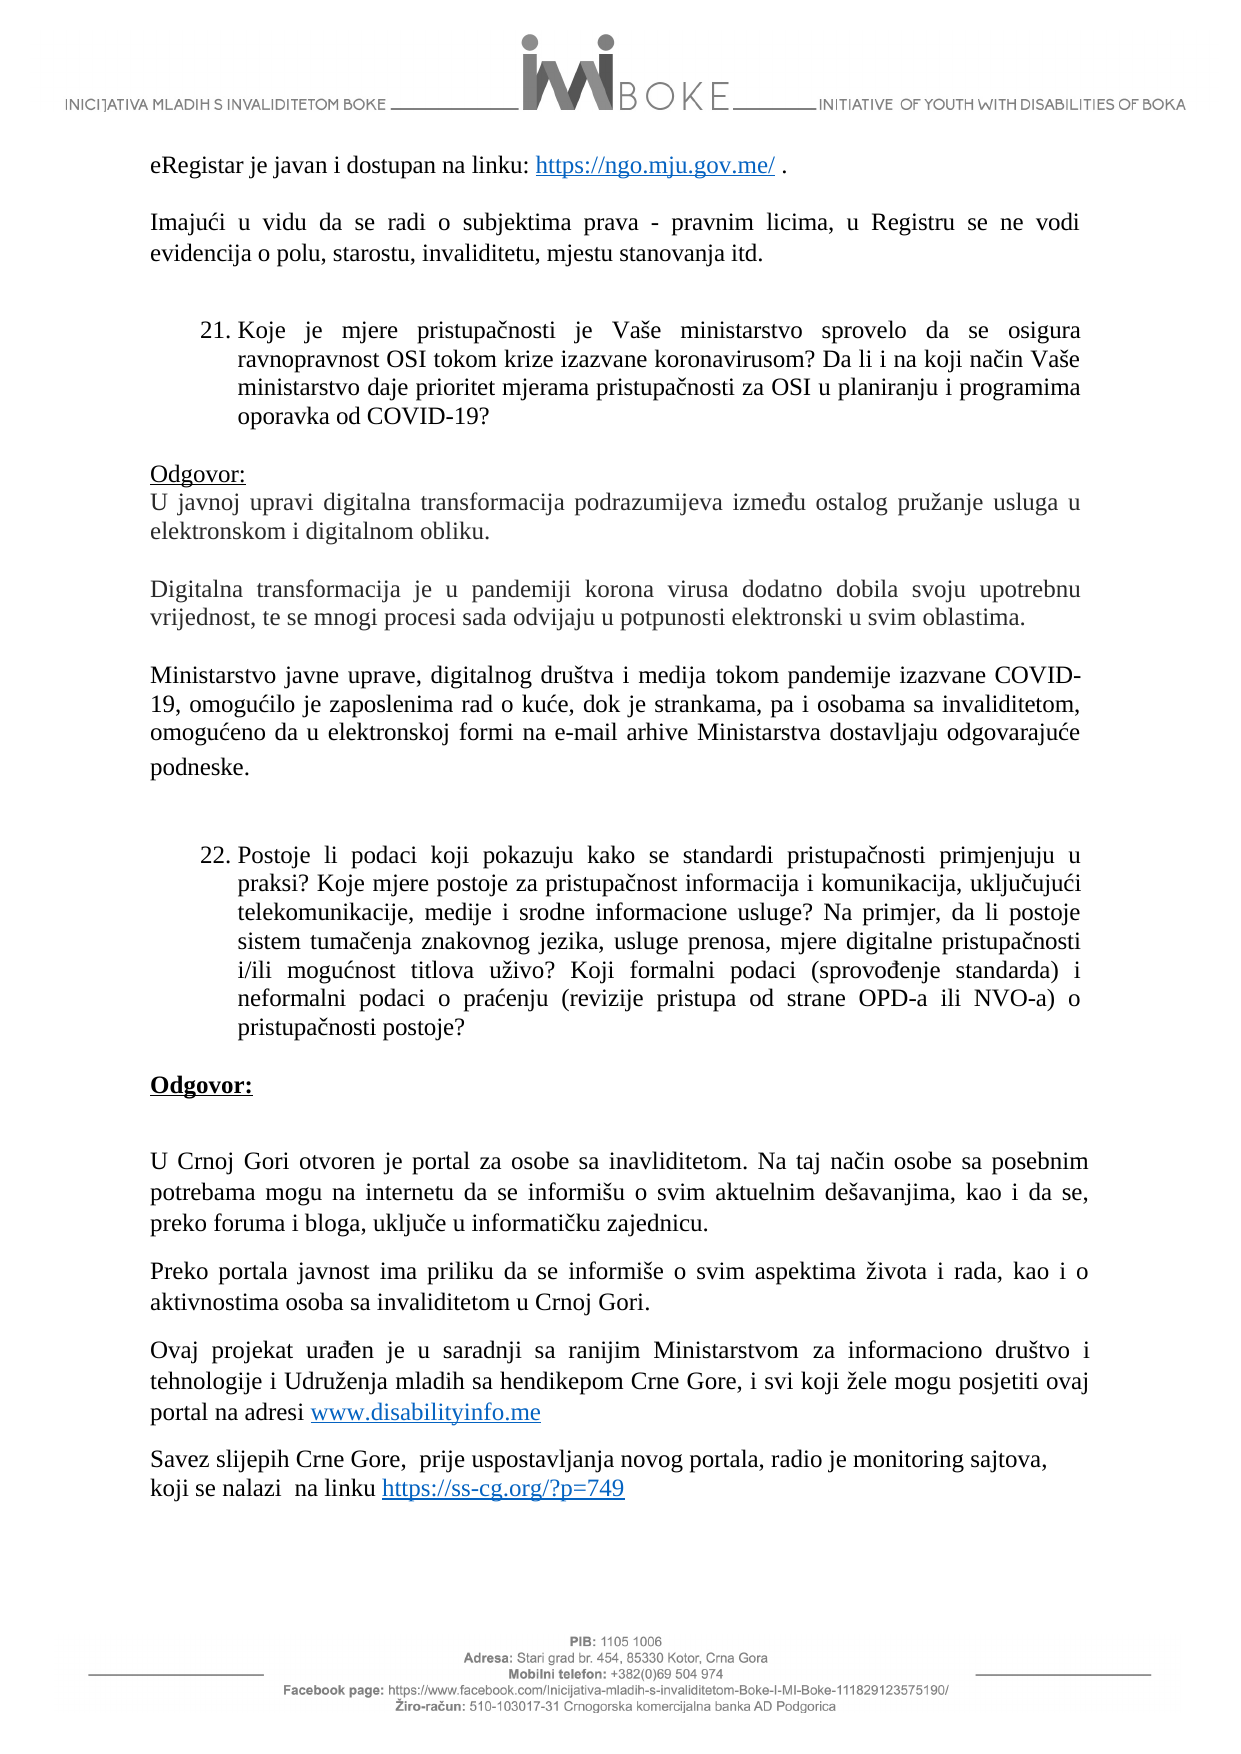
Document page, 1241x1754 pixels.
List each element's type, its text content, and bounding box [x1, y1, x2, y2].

text Ovaj projekat urađen je u saradnji sa ranijim Ministarstvom za informaciono društvo i tehnologije i Udruženja mladih sa hendikepom Crne Gore, i svi koji žele mogu posjetiti ovaj portal na adresi www.disabilityinfo.me [150, 1335, 1090, 1426]
list Postoje li podaci koji pokazuju kako se standardi pristupačnosti primjenjuju u praksi? Koje mjere postoje za pristupačnost informacija i komunikacija, uključujući telekomunikacije, medije i srodne informacione usluge? Na primjer, da li postoje sistem tumačenja znakovnog jezika, usluge prenosa, mjere digitalne pristupačnosti i/ili mogućnost titlova uživo? Koji formalni podaci (sprovođenje standarda) i neformalni podaci o praćenju (revizije pristupa od strane OPD-a ili NVO-a) o pristupačnosti postoje? [200, 840, 1081, 1041]
text Ministarstvo javne uprave, digitalnog društva i medija tokom pandemije izazvane COVID-19, omogućilo je zaposlenima rad o kuće, dok je strankama, pa i osobama sa invaliditetom, omogućeno da u elektronskoj formi na e-mail arhive Ministarstva dostavljaju odgovarajuće podneske. [150, 660, 1081, 782]
text Imajući u vidu da se radi o subjektima prava - pravnim licima, u Registru se ne vodi evidencija o polu, starostu, invaliditetu, mjestu stanovanja itd. [150, 207, 1081, 267]
text eRegistar je javan i dostupan na linku: https://ngo.mju.gov.me/ . [150, 150, 1090, 179]
picture [28, 30, 1218, 112]
text U Crnoj Gori otvoren je portal za osobe sa inavliditetom. Na taj način osobe sa posebnim potrebama mogu na internetu da se informišu o svim aktuelnim dešavanjima, kao i da se, preko foruma i bloga, uključe u informatičku zajednicu. [150, 1146, 1090, 1237]
list Koje je mjere pristupačnosti je Vaše ministarstvo sprovelo da se osigura ravnopravnost OSI tokom krize izazvane koronavirusom? Da li i na koji način Vaše ministarstvo daje prioritet mjerama pristupačnosti za OSI u planiranju i programima oporavka od COVID-19? [200, 315, 1081, 430]
text Digitalna transformacija je u pandemiji korona virusa dodatno dobila svoju upotrebnu vrijednost, te se mnogi procesi sada odvijaju u potpunosti elektronski u svim oblastima. [150, 574, 1081, 631]
text Preko portala javnost ima priliku da se informiše o svim aspektima života i rada, kao i o aktivnostima osoba sa invaliditetom u Crnoj Gori. [150, 1256, 1090, 1316]
text U javnoj upravi digitalna transformacija podrazumijeva između ostalog pružanje usluga u elektronskom i digitalnom obliku. [150, 487, 1081, 545]
text Savez slijepih Crne Gore, prije uspostavljanja novog portala, radio je monitoring sajtova, koji se nalazi na linku https://ss-cg.org/?p=749 [150, 1444, 1090, 1502]
text Odgovor: [150, 459, 1081, 487]
text Odgovor: [150, 1070, 1081, 1098]
picture [53, 1634, 1182, 1713]
